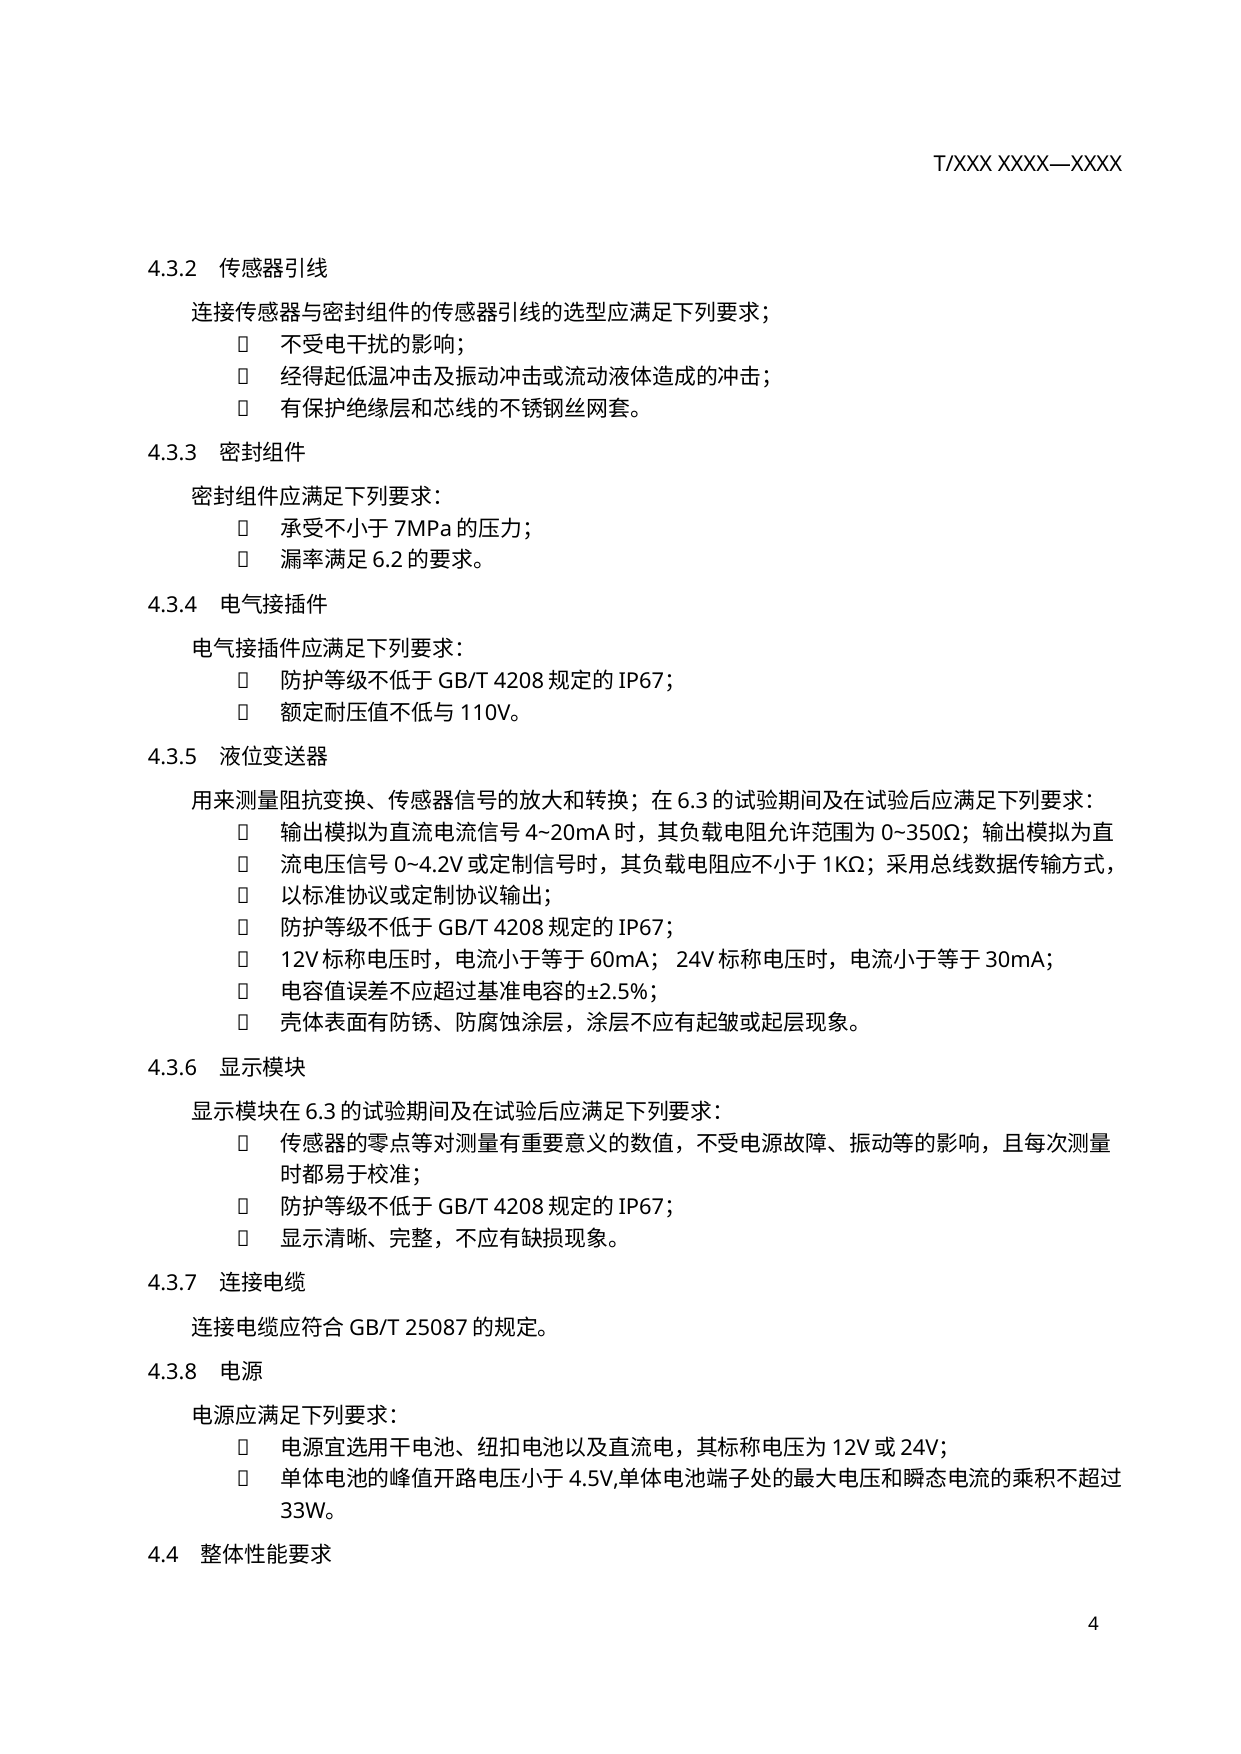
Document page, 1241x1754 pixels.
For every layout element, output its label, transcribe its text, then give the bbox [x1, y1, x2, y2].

text 流电压信号0~4.2V或定制信号时，其负载电阻应不小于1KΩ；采用总线数据传输方式， [236, 847, 1122, 878]
text 防护等级不低于GB/T 4208规定的IP67； [236, 1189, 1122, 1221]
text 漏率满足6.2的要求。 [236, 542, 1122, 574]
text 显示模块在6.3的试验期间及在试验后应满足下列要求： [148, 1094, 1122, 1126]
text 密封组件 [148, 435, 1122, 467]
text 电容值误差不应超过基准电容的±2.5%； [236, 974, 1122, 1005]
text 连接电缆 [148, 1265, 1122, 1297]
text 防护等级不低于GB/T 4208规定的IP67； [236, 910, 1122, 942]
text 电源应满足下列要求： [148, 1398, 1122, 1430]
text 显示清晰、完整，不应有缺损现象。 [236, 1221, 1122, 1253]
text 电气接插件应满足下列要求： [148, 631, 1122, 663]
text 有保护绝缘层和芯线的不锈钢丝网套。 [236, 391, 1122, 422]
text 壳体表面有防锈、防腐蚀涂层，涂层不应有起皱或起层现象。 [236, 1005, 1122, 1037]
text 连接电缆应符合GB/T 25087的规定。 [148, 1309, 1122, 1341]
text 以标准协议或定制协议输出； [236, 878, 1122, 910]
text 电源 [148, 1354, 1122, 1386]
text 单体电池的峰值开路电压小于4.5V,单体电池端子处的最大电压和瞬态电流的乘积不超过33W。 [236, 1461, 1122, 1525]
text 传感器引线 [148, 251, 1122, 283]
text 连接传感器与密封组件的传感器引线的选型应满足下列要求； [148, 295, 1122, 327]
text 液位变送器 [148, 739, 1122, 771]
text 整体性能要求 [148, 1537, 1122, 1569]
text 12V标称电压时，电流小于等于60mA； 24V标称电压时，电流小于等于30mA； [236, 942, 1122, 974]
text 输出模拟为直流电流信号4~20mA时，其负载电阻允许范围为0~350Ω；输出模拟为直 [236, 815, 1122, 847]
text 传感器的零点等对测量有重要意义的数值，不受电源故障、振动等的影响，且每次测量时都易于校准； [236, 1126, 1122, 1189]
text 用来测量阻抗变换、传感器信号的放大和转换；在6.3的试验期间及在试验后应满足下列要求： [148, 783, 1122, 815]
text 承受不小于7MPa的压力； [236, 511, 1122, 542]
text 经得起低温冲击及振动冲击或流动液体造成的冲击； [236, 359, 1122, 391]
text 防护等级不低于GB/T 4208规定的IP67； [236, 663, 1122, 694]
text 密封组件应满足下列要求： [148, 479, 1122, 511]
text 电气接插件 [148, 587, 1122, 618]
text 不受电干扰的影响； [236, 327, 1122, 359]
text 额定耐压值不低与110V。 [236, 694, 1122, 726]
text 显示模块 [148, 1050, 1122, 1081]
text 电源宜选用干电池、纽扣电池以及直流电，其标称电压为12V或24V； [236, 1430, 1122, 1461]
